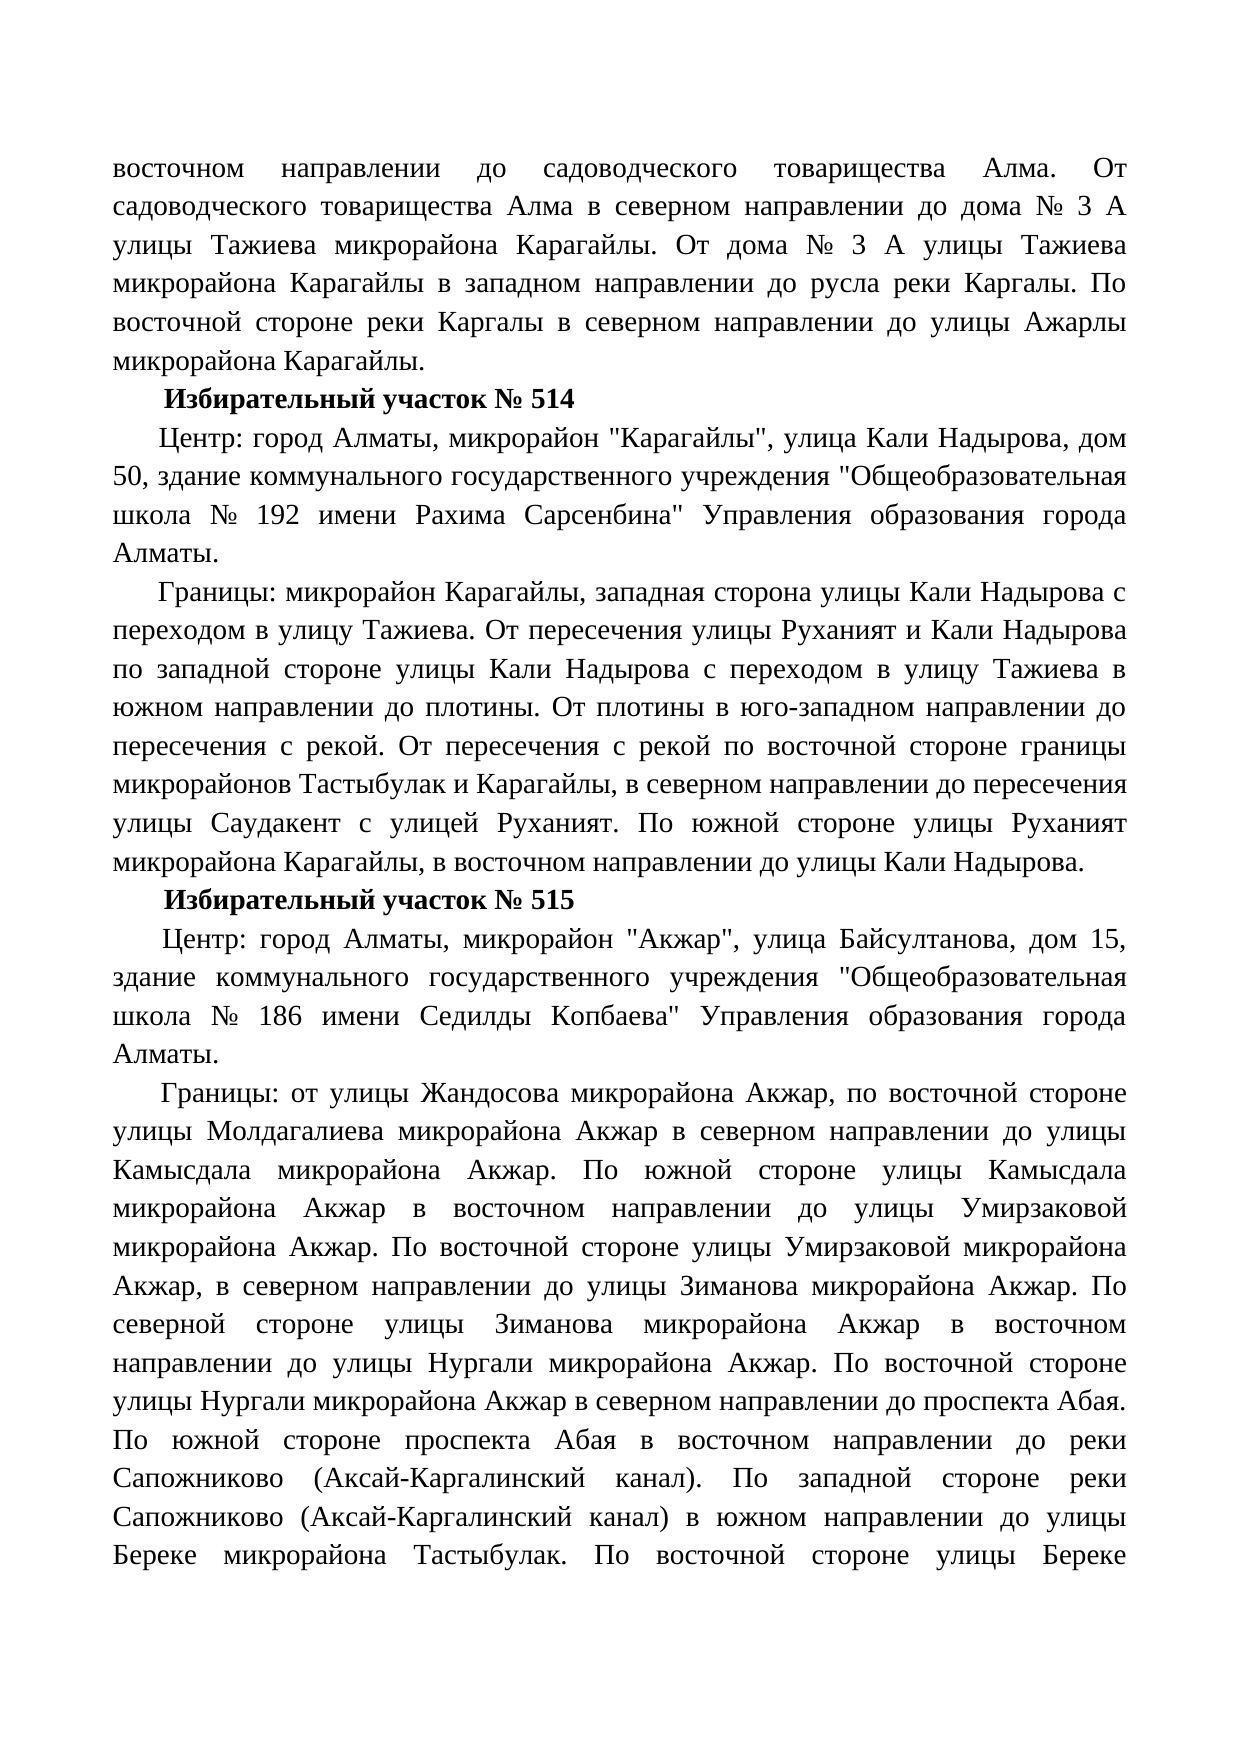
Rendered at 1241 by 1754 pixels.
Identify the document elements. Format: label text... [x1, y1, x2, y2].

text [112, 1075, 1128, 1571]
text Избирательный участок № 514 [112, 381, 1128, 415]
text Избирательный участок № 515 [112, 882, 1128, 916]
text Границы: микрорайон Карагайлы, западная сторона улицы Кали Надырова с переходом в улицу Тажиева. От пересечения улицы Руханият и Кали Надырова по западной стороне улицы Кали Надырова с переходом в улицу Тажиева в южном направлении до плотины. От плотины в юго-западном направлении до пересечения с рекой. От пересечения с рекой по восточной стороне границы микрорайонов Тастыбулак и Карагайлы, в северном направлении до пересечения улицы Саудакент с улицей Руханият. По южной стороне улицы Руханият микрорайона Карагайлы, в восточном направлении до улицы Кали Надырова. [112, 574, 1128, 877]
text Центр: город Алматы, микрорайон "Акжар", улица Байсултанова, дом 15, здание коммунального государственного учреждения "Общеобразовательная школа № 186 имени Седилды Копбаева" Управления образования города Алматы. [112, 921, 1128, 1070]
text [112, 150, 1128, 376]
